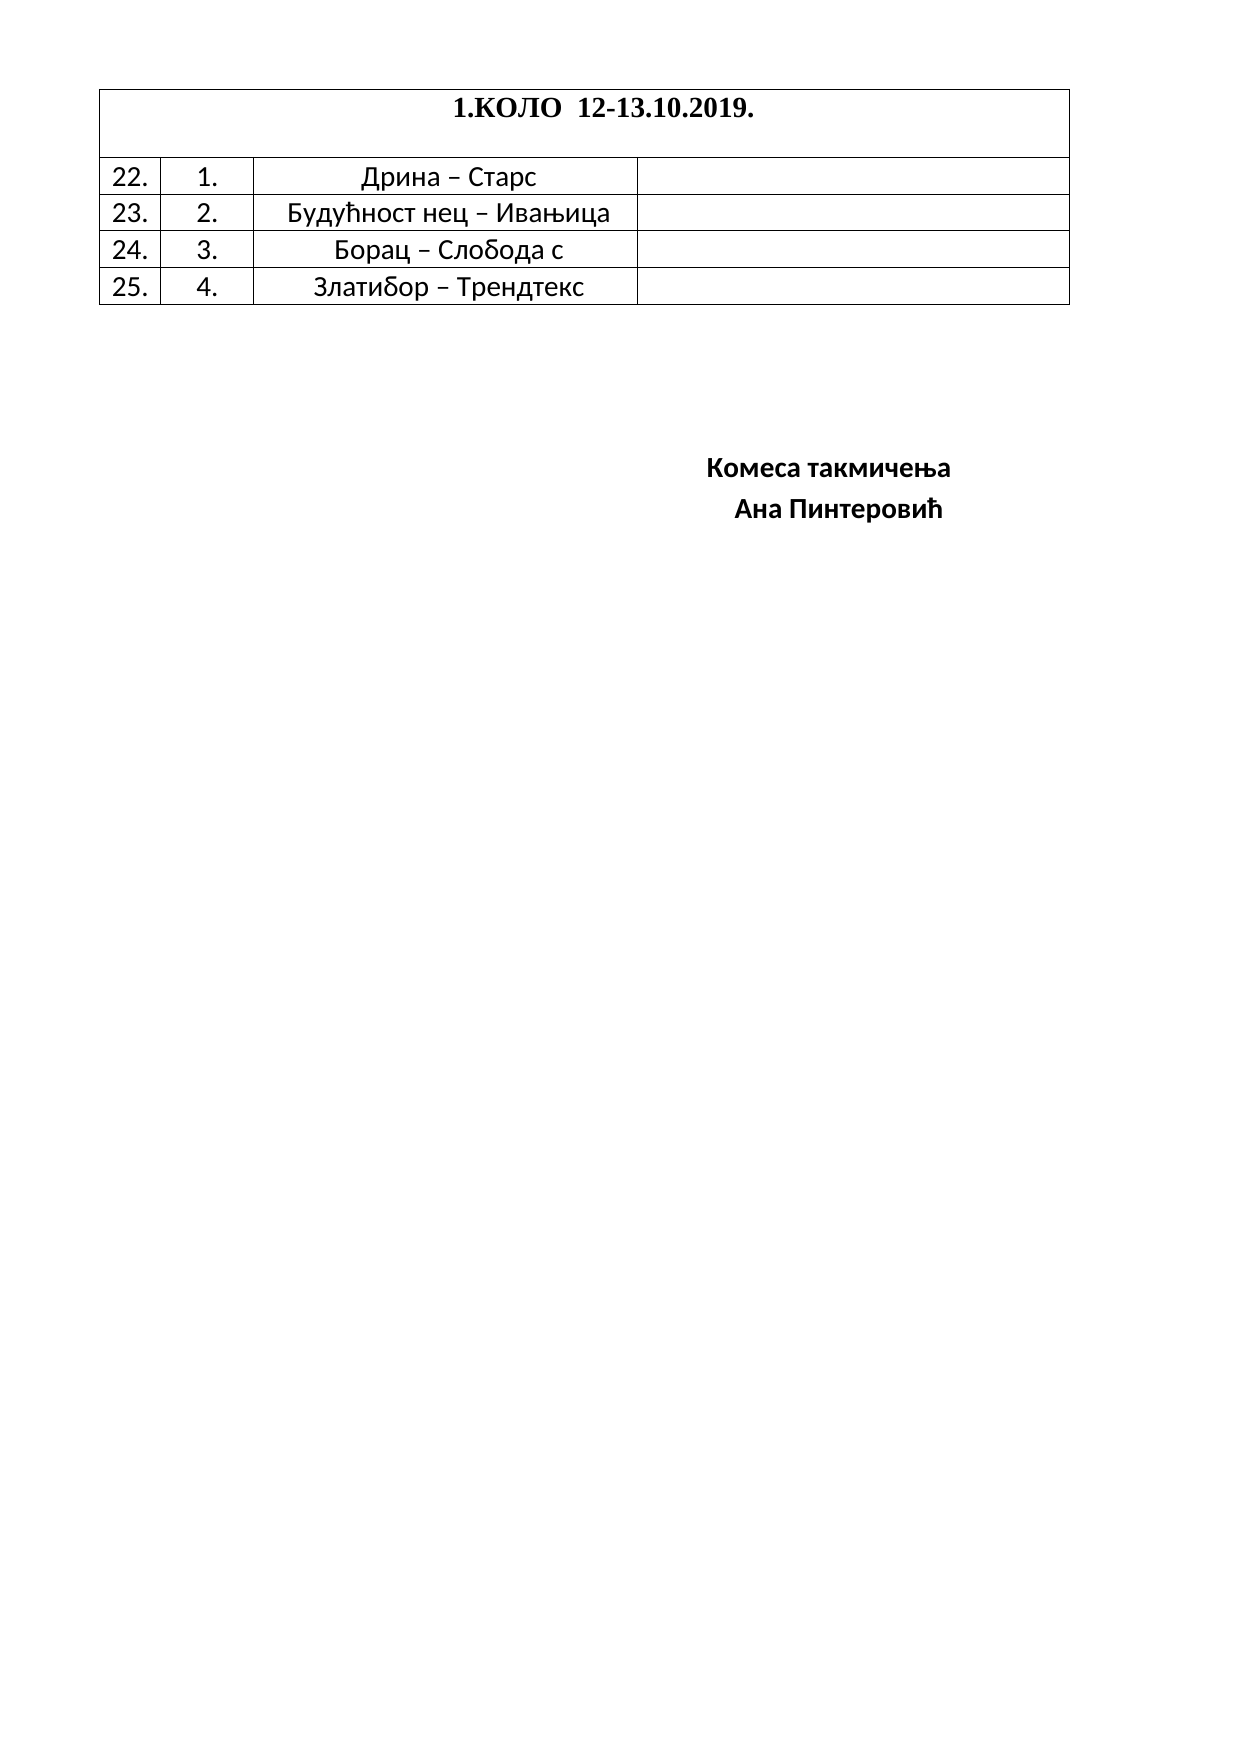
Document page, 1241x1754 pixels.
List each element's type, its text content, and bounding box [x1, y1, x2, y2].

table_cell [638, 268, 1069, 303]
table_cell Златибор – Трендтекс [254, 268, 637, 303]
table_cell [638, 158, 1069, 193]
table_cell 22. [100, 158, 160, 193]
table_cell Будућност нец – Ивањица [254, 195, 637, 230]
table_cell 2. [161, 195, 253, 230]
table_cell [638, 195, 1069, 230]
table_cell 1. [161, 158, 253, 193]
text Комеса такмичења [118, 449, 1167, 485]
table_cell [638, 231, 1069, 267]
table_header 1.КОЛО 12-13.10.2019. [100, 90, 1069, 157]
table_cell 3. [161, 231, 253, 267]
table_cell 23. [100, 195, 160, 230]
text Ана Пинтеровић [634, 490, 1167, 526]
table_cell 25. [100, 268, 160, 303]
table_cell Дрина – Старс [254, 158, 637, 193]
table_cell 24. [100, 231, 160, 267]
table_cell 4. [161, 268, 253, 303]
table_cell Борац – Слобода с [254, 231, 637, 267]
